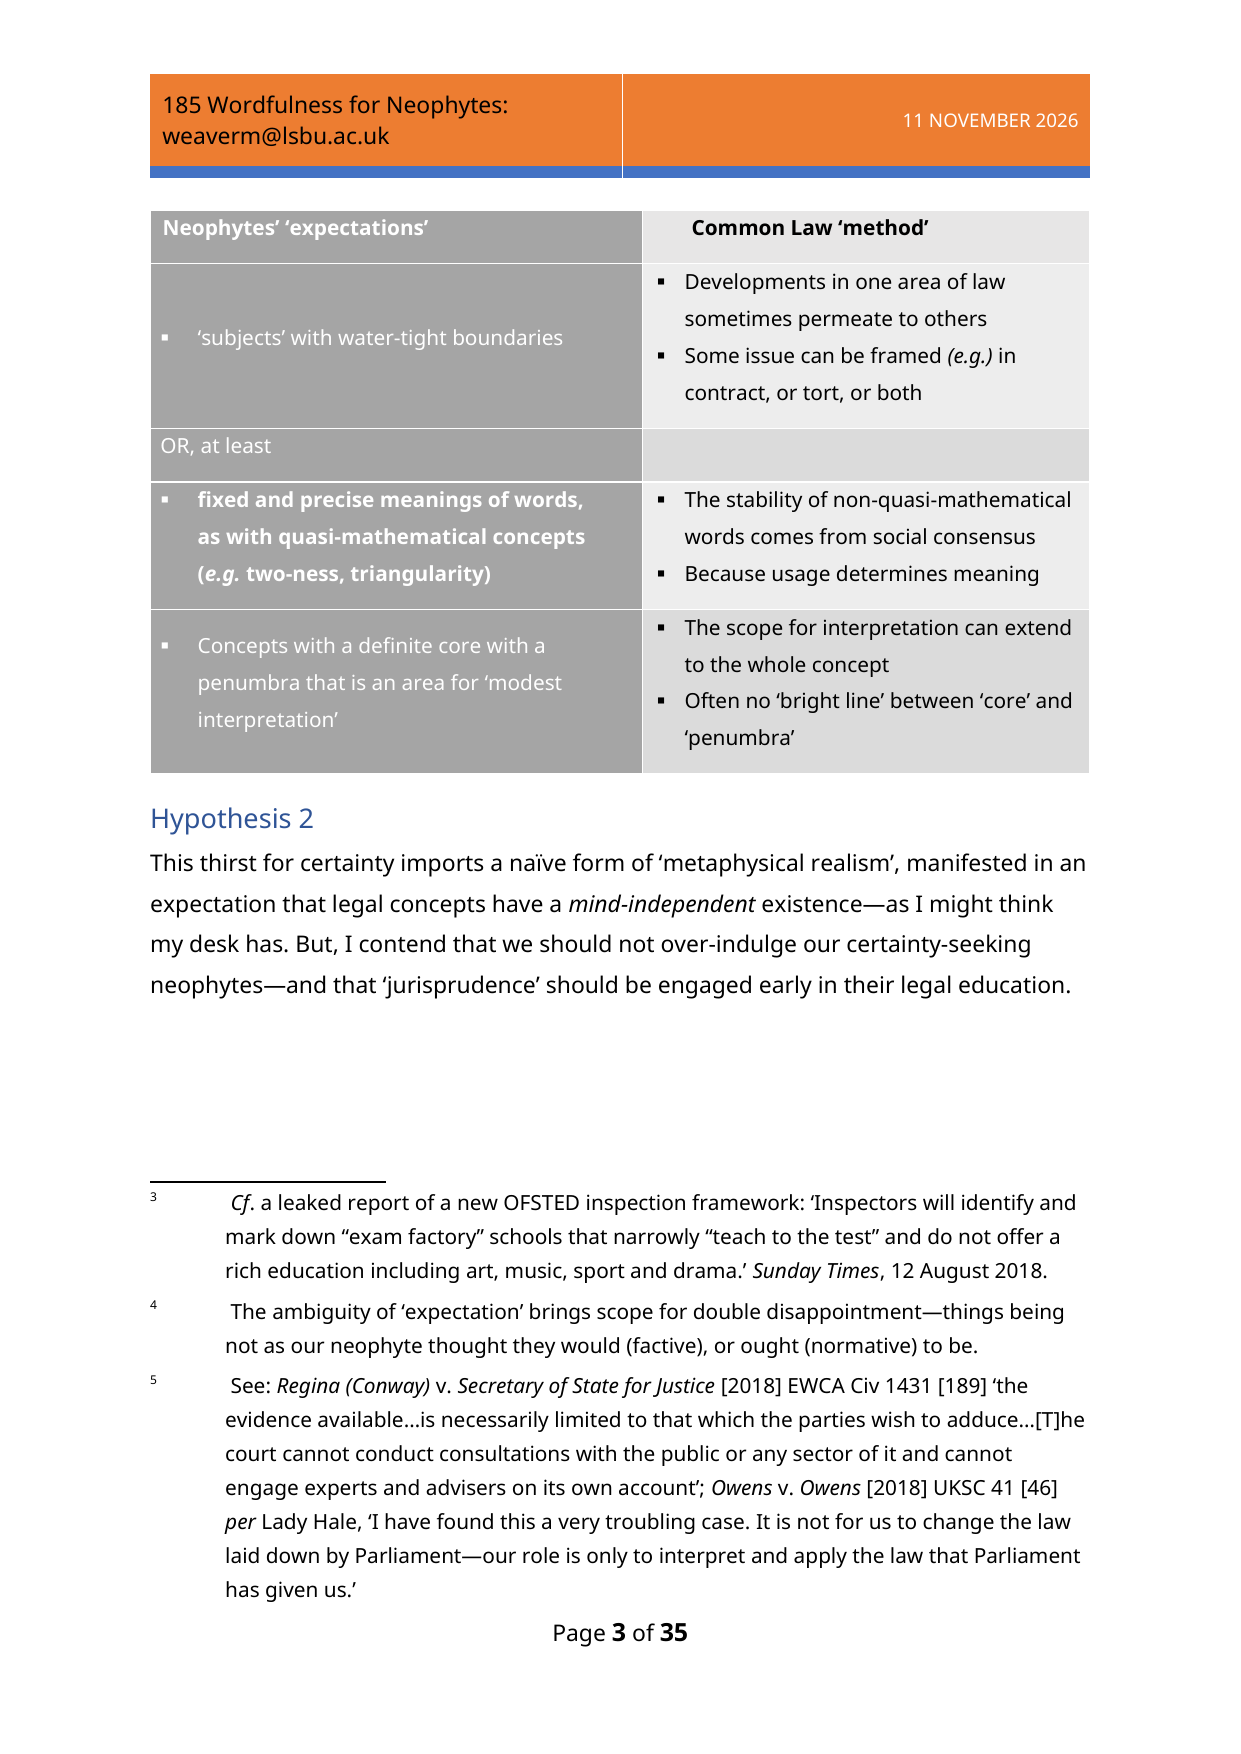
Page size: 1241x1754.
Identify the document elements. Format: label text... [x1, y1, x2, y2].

subtitle Hypothesis 2 [150, 799, 1090, 836]
table_cell The stability of non-quasi-mathematical words comes from social consensus Because usage determines meaning [643, 483, 1089, 609]
table_cell [643, 429, 1089, 481]
table_cell fixed and precise meanings of words, as with quasi-mathematical concepts (e.g. two-ness, triangularity) [151, 483, 642, 609]
table_cell ‘subjects’ with water-tight boundaries [151, 264, 642, 428]
text This thirst for certainty imports a naïve form of ‘metaphysical realism’, manifested in an expectation that legal concepts have a mind-independent existence—as I might think my desk has. But, I contend that we should not over-indulge our certainty-seeking neophytes—and that ‘jurisprudence’ should be engaged early in their legal education. [150, 847, 1090, 1000]
table_cell Developments in one area of law sometimes permeate to others Some issue can be framed (e.g.) in contract, or tort, or both [643, 264, 1089, 428]
table_cell OR, at least [151, 429, 642, 481]
table_cell Concepts with a definite core with a penumbra that is an area for ‘modest interpretation’ [151, 610, 642, 773]
table_cell The scope for interpretation can extend to the whole concept Often no ‘bright line’ between ‘core’ and ‘penumbra’ [643, 610, 1089, 773]
table_header Neophytes’ ‘expectations’ [151, 211, 642, 263]
table_header Common Law ‘method’ [643, 211, 1089, 263]
